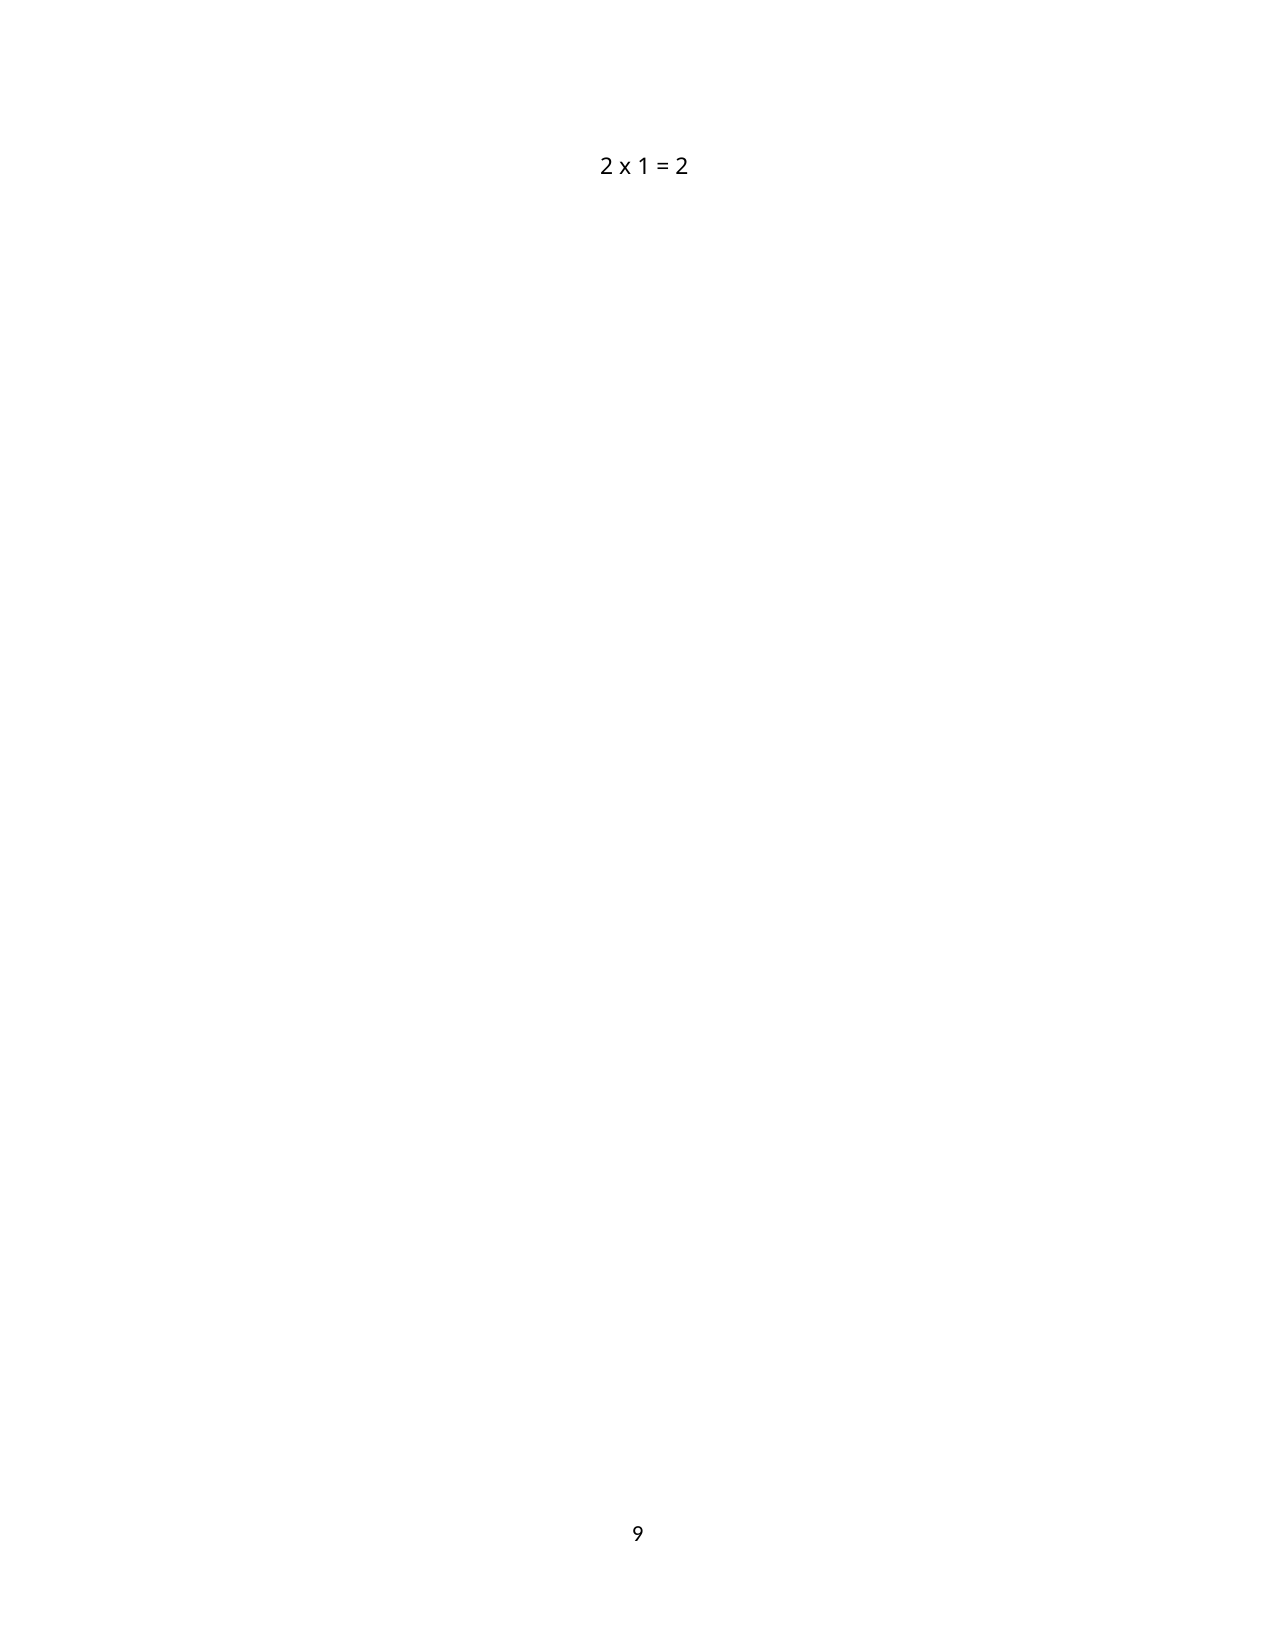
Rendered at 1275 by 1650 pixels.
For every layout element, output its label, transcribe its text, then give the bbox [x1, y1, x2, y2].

text 2 x 1 = 2 [150, 150, 1125, 181]
